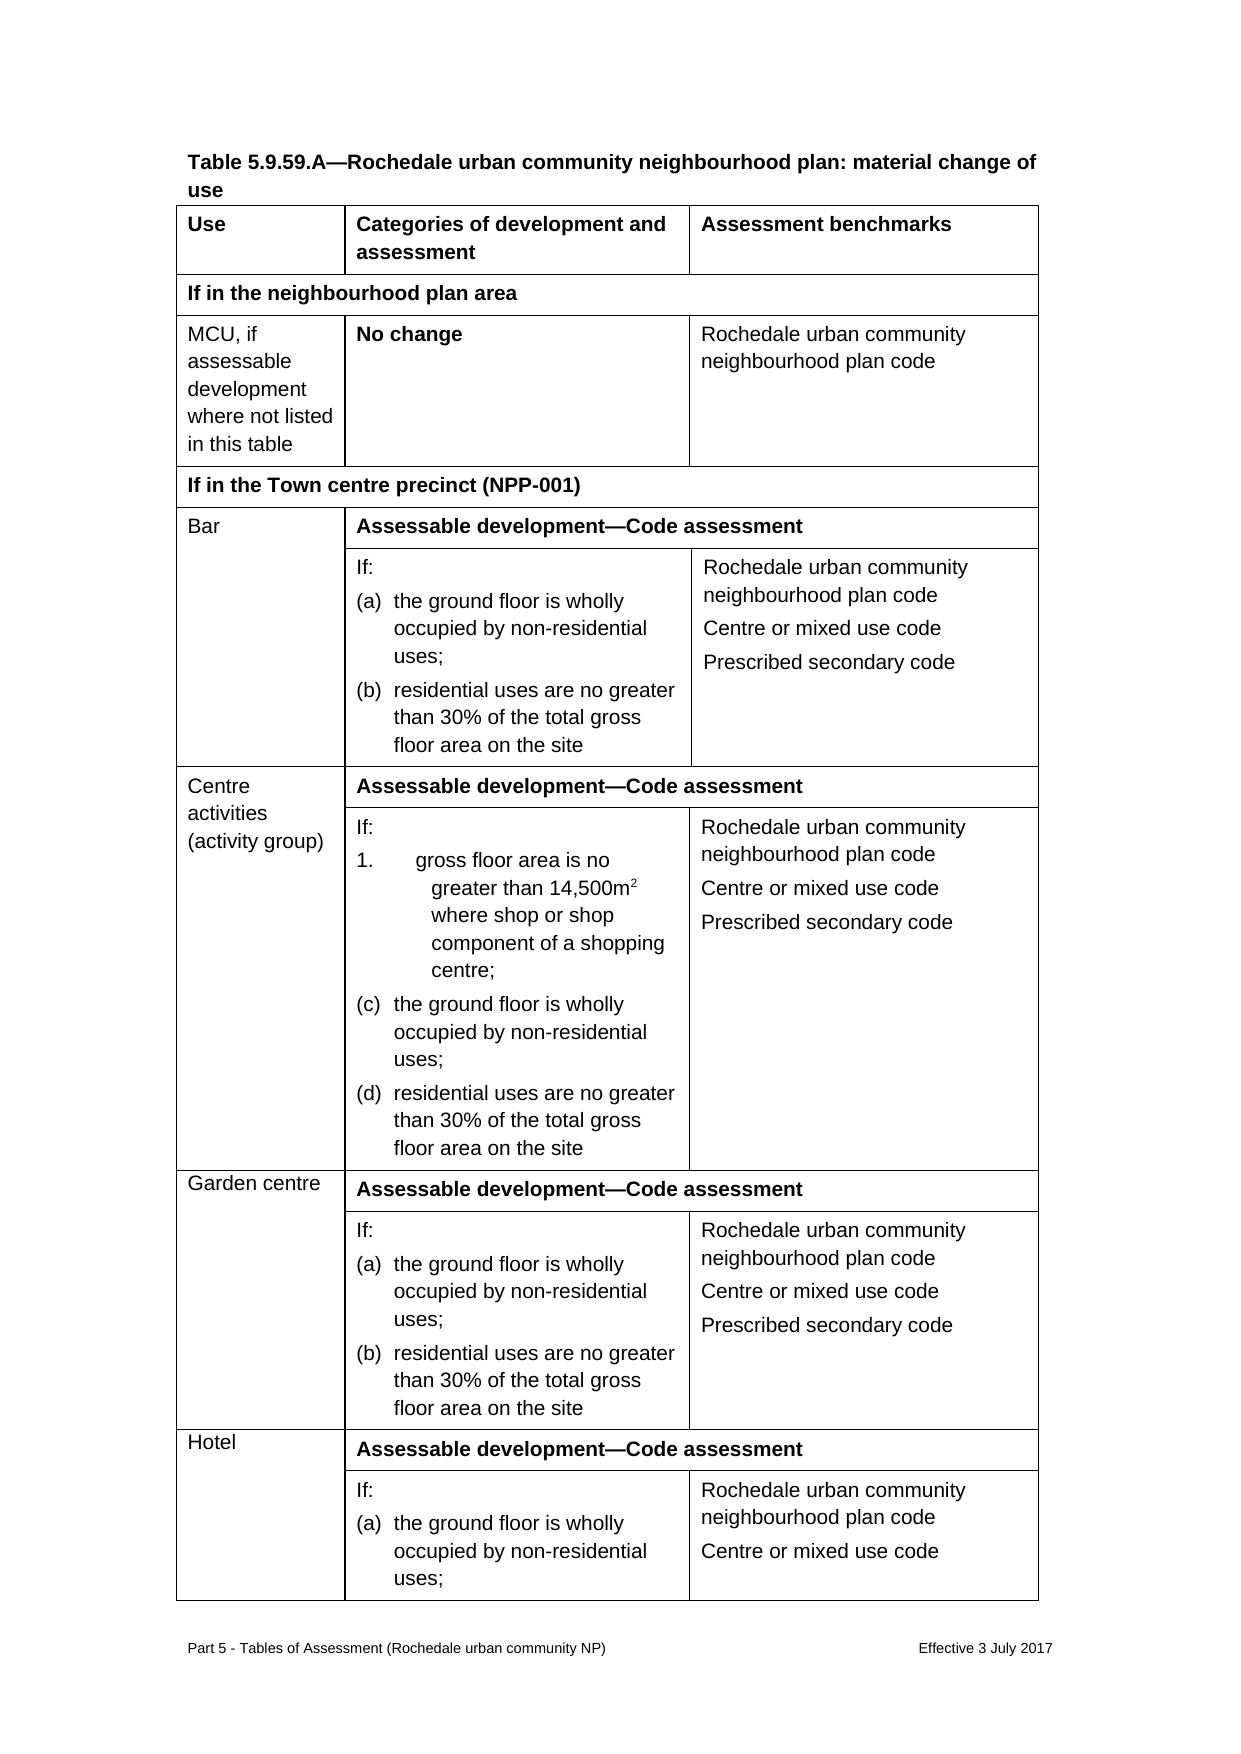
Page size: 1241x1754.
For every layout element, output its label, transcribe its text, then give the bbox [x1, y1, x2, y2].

table_cell If: gross floor area is no greater than 14,500m2 where shop or shop component of a shopping centre; the ground floor is wholly occupied by non-residential uses; residential uses are no greater than 30% of the total gross floor area on the site [346, 808, 689, 1169]
table_cell Assessable development—Code assessment [346, 508, 1038, 548]
subtitle Table 5.9.59.A—Rochedale urban community neighbourhood plan: material change of use [187, 150, 1053, 201]
table_cell Centre activities (activity group) [177, 767, 344, 1169]
table_cell Bar [177, 508, 344, 766]
table_cell Garden centre [177, 1171, 344, 1429]
table_cell Hotel [177, 1430, 344, 1600]
table_cell No change [346, 316, 689, 466]
table_cell If: the ground floor is wholly occupied by non-residential uses; residential uses are no greater than 30% of the total gross floor area on the site [346, 1212, 689, 1429]
table_cell MCU, if assessable development where not listed in this table [177, 316, 344, 466]
table_cell Rochedale urban community neighbourhood plan code [690, 316, 1038, 466]
table_cell Rochedale urban community neighbourhood plan code Centre or mixed use code Prescribed secondary code [690, 1212, 1038, 1429]
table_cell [690, 1471, 1038, 1600]
table_cell Assessable development—Code assessment [346, 1430, 1038, 1470]
table_header Categories of development and assessment [346, 206, 689, 273]
table_header Assessment benchmarks [690, 206, 1038, 273]
table_cell Assessable development—Code assessment [346, 1171, 1038, 1211]
table_header Use [177, 206, 344, 273]
table_cell If in the neighbourhood plan area [177, 275, 1038, 314]
table_cell Assessable development—Code assessment [346, 767, 1038, 807]
table_cell Rochedale urban community neighbourhood plan code Centre or mixed use code Prescribed secondary code [692, 549, 1038, 766]
table_cell If: the ground floor is wholly occupied by non-residential uses; residential uses are no greater than 30% of the total gross floor area on the site [346, 549, 691, 766]
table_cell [346, 1471, 689, 1600]
table_cell Rochedale urban community neighbourhood plan code Centre or mixed use code Prescribed secondary code [690, 808, 1038, 1169]
table_cell If in the Town centre precinct (NPP-001) [177, 467, 1038, 507]
